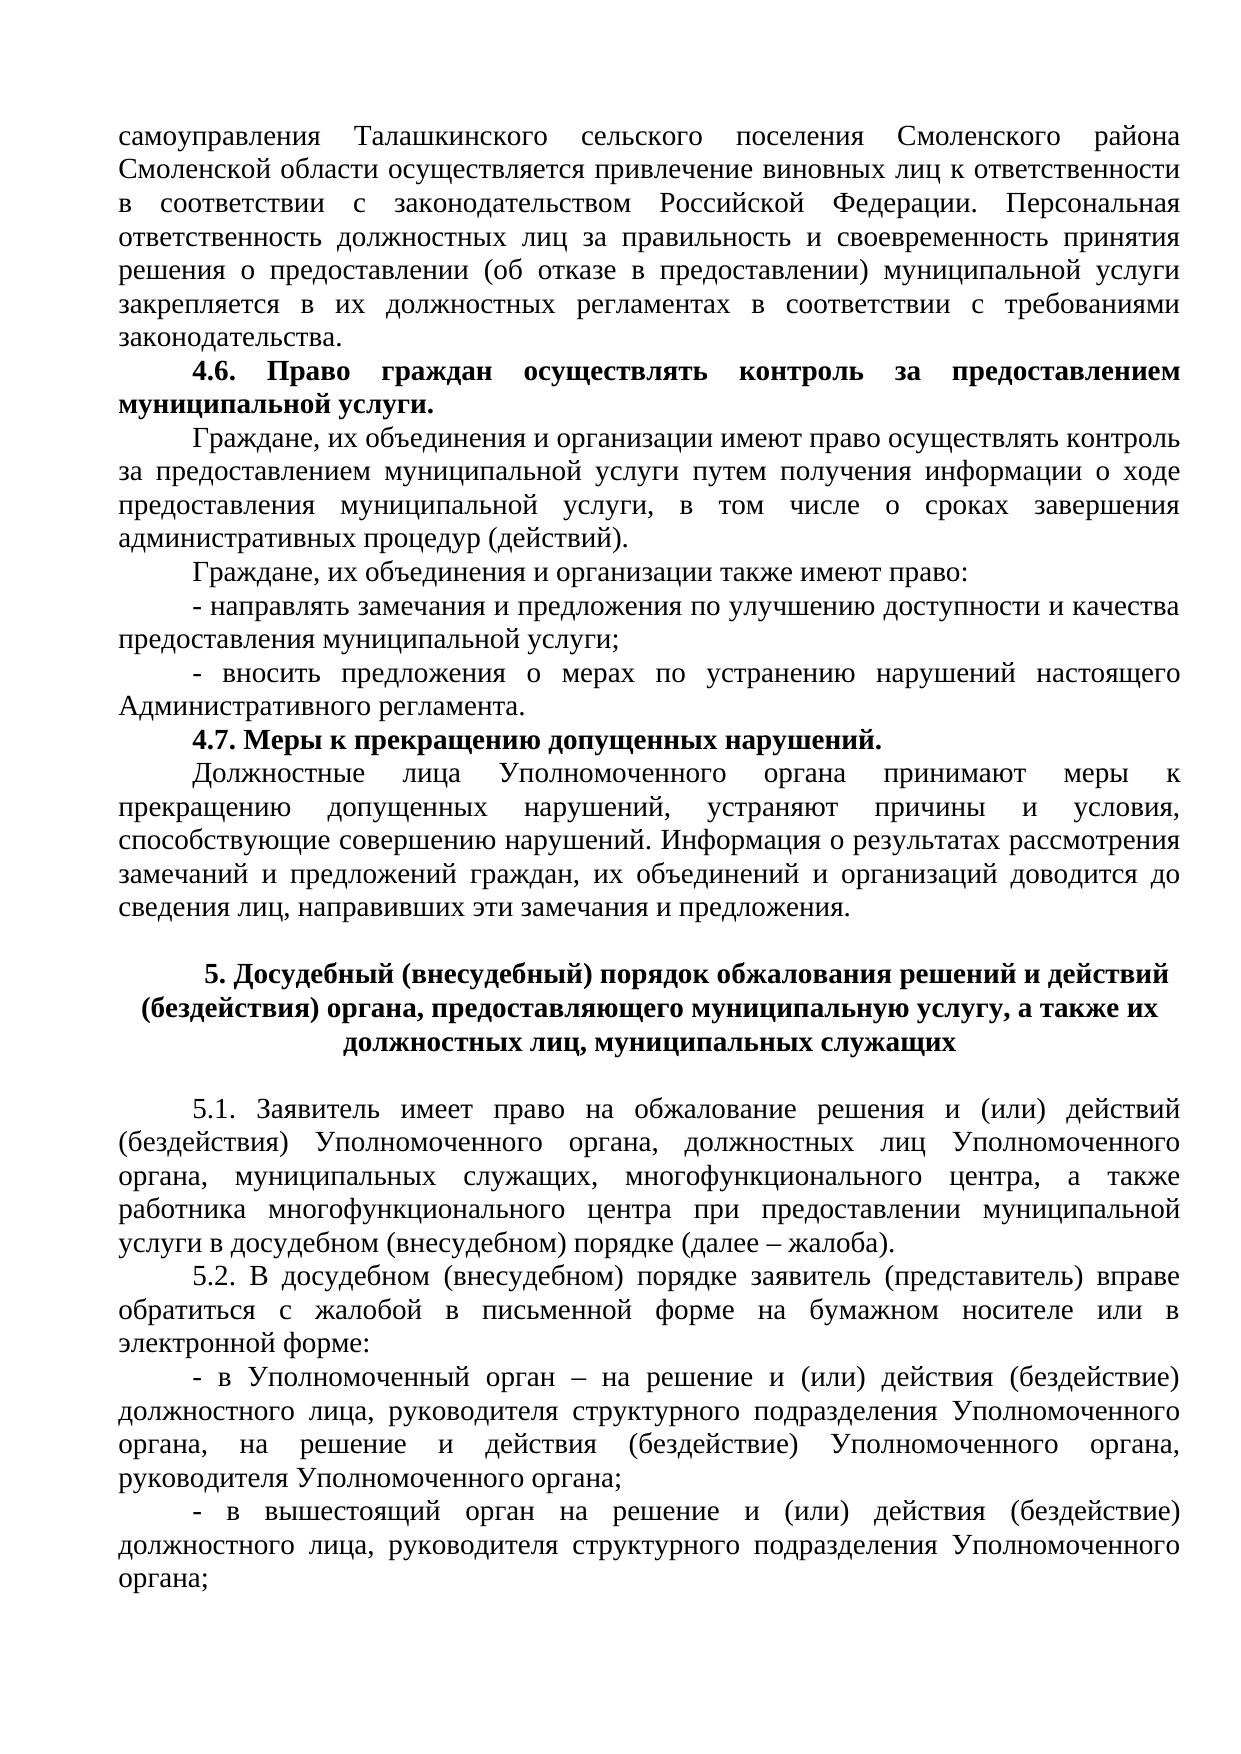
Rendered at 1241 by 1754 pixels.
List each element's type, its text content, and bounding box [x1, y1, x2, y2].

text 5.2. В досудебном (внесудебном) порядке заявитель (представитель) вправе обратиться с жалобой в письменной форме на бумажном носителе или в электронной форме: [118, 1258, 1181, 1359]
text Граждане, их объединения и организации имеют право осуществлять контроль за предоставлением муниципальной услуги путем получения информации о ходе предоставления муниципальной услуги, в том числе о сроках завершения административных процедур (действий). [118, 420, 1181, 554]
text - направлять замечания и предложения по улучшению доступности и качества предоставления муниципальной услуги; [118, 588, 1181, 655]
text 5. Досудебный (внесудебный) порядок обжалования решений и действий (бездействия) органа, предоставляющего муниципальную услугу, а также их должностных лиц, муниципальных служащих [118, 957, 1181, 1057]
text - вносить предложения о мерах по устранению нарушений настоящего Административного регламента. [118, 655, 1181, 722]
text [118, 118, 1181, 353]
text 5.1. Заявитель имеет право на обжалование решения и (или) действий (бездействия) Уполномоченного органа, должностных лиц Уполномоченного органа, муниципальных служащих, многофункционального центра, а также работника многофункционального центра при предоставлении муниципальной услуги в досудебном (внесудебном) порядке (далее – жалоба). [118, 1091, 1181, 1258]
text Должностные лица Уполномоченного органа принимают меры к прекращению допущенных нарушений, устраняют причины и условия, способствующие совершению нарушений. Информация о результатах рассмотрения замечаний и предложений граждан, их объединений и организаций доводится до сведения лиц, направивших эти замечания и предложения. [118, 755, 1181, 923]
text 4.7. Меры к прекращению допущенных нарушений. [118, 722, 1181, 755]
text Граждане, их объединения и организации также имеют право: [118, 554, 1181, 588]
text 4.6. Право граждан осуществлять контроль за предоставлением муниципальной услуги. [118, 353, 1181, 420]
text - в Уполномоченный орган – на решение и (или) действия (бездействие) должностного лица, руководителя структурного подразделения Уполномоченного органа, на решение и действия (бездействие) Уполномоченного органа, руководителя Уполномоченного органа; [118, 1359, 1181, 1493]
text - в вышестоящий орган на решение и (или) действия (бездействие) должностного лица, руководителя структурного подразделения Уполномоченного органа; [118, 1493, 1181, 1594]
